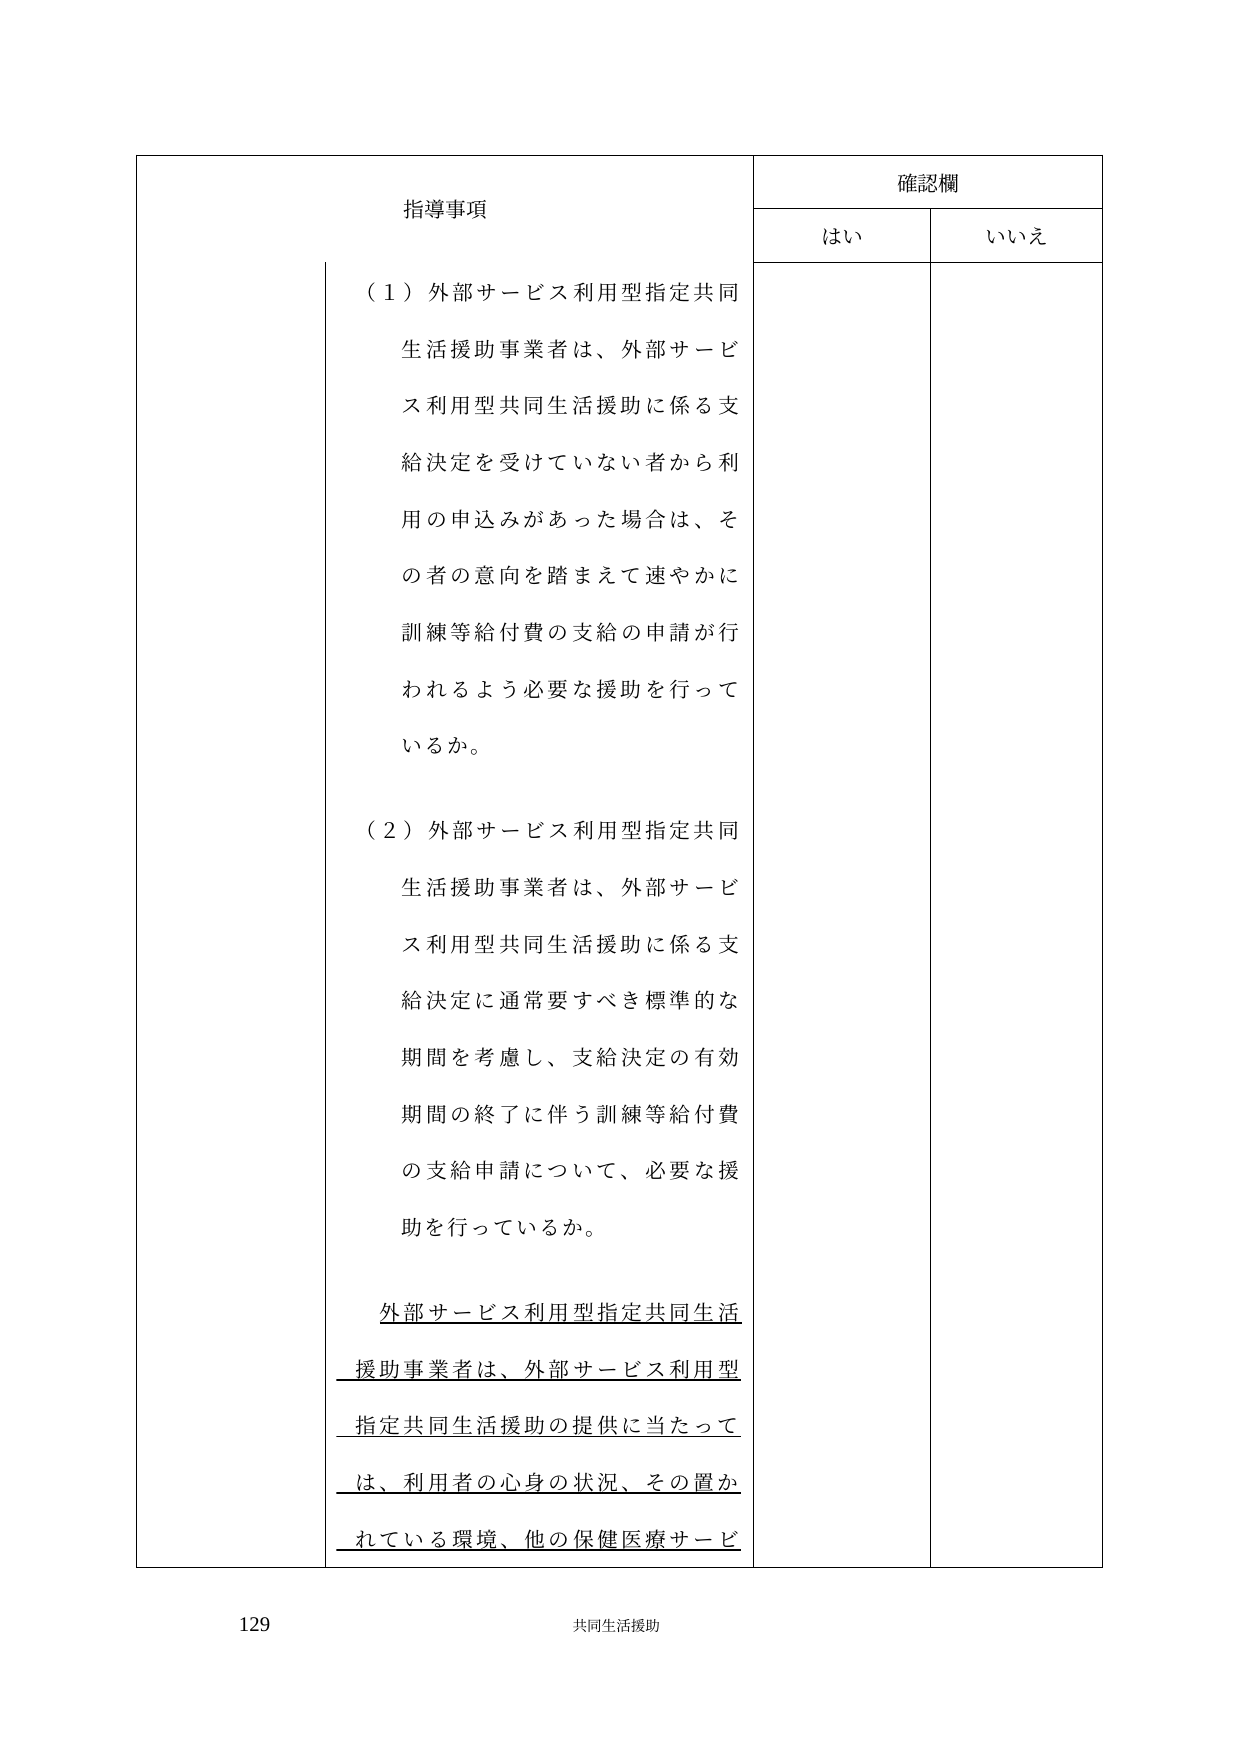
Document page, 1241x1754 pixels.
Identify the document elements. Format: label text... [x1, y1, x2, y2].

table_cell いいえ [931, 209, 1102, 262]
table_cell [137, 262, 325, 1567]
table_cell はい [754, 209, 930, 262]
table_header 指導事項 [137, 156, 753, 262]
table_cell [931, 263, 1102, 1567]
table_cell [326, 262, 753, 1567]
table_cell [754, 263, 930, 1567]
table_header 確認欄 [754, 156, 1102, 208]
